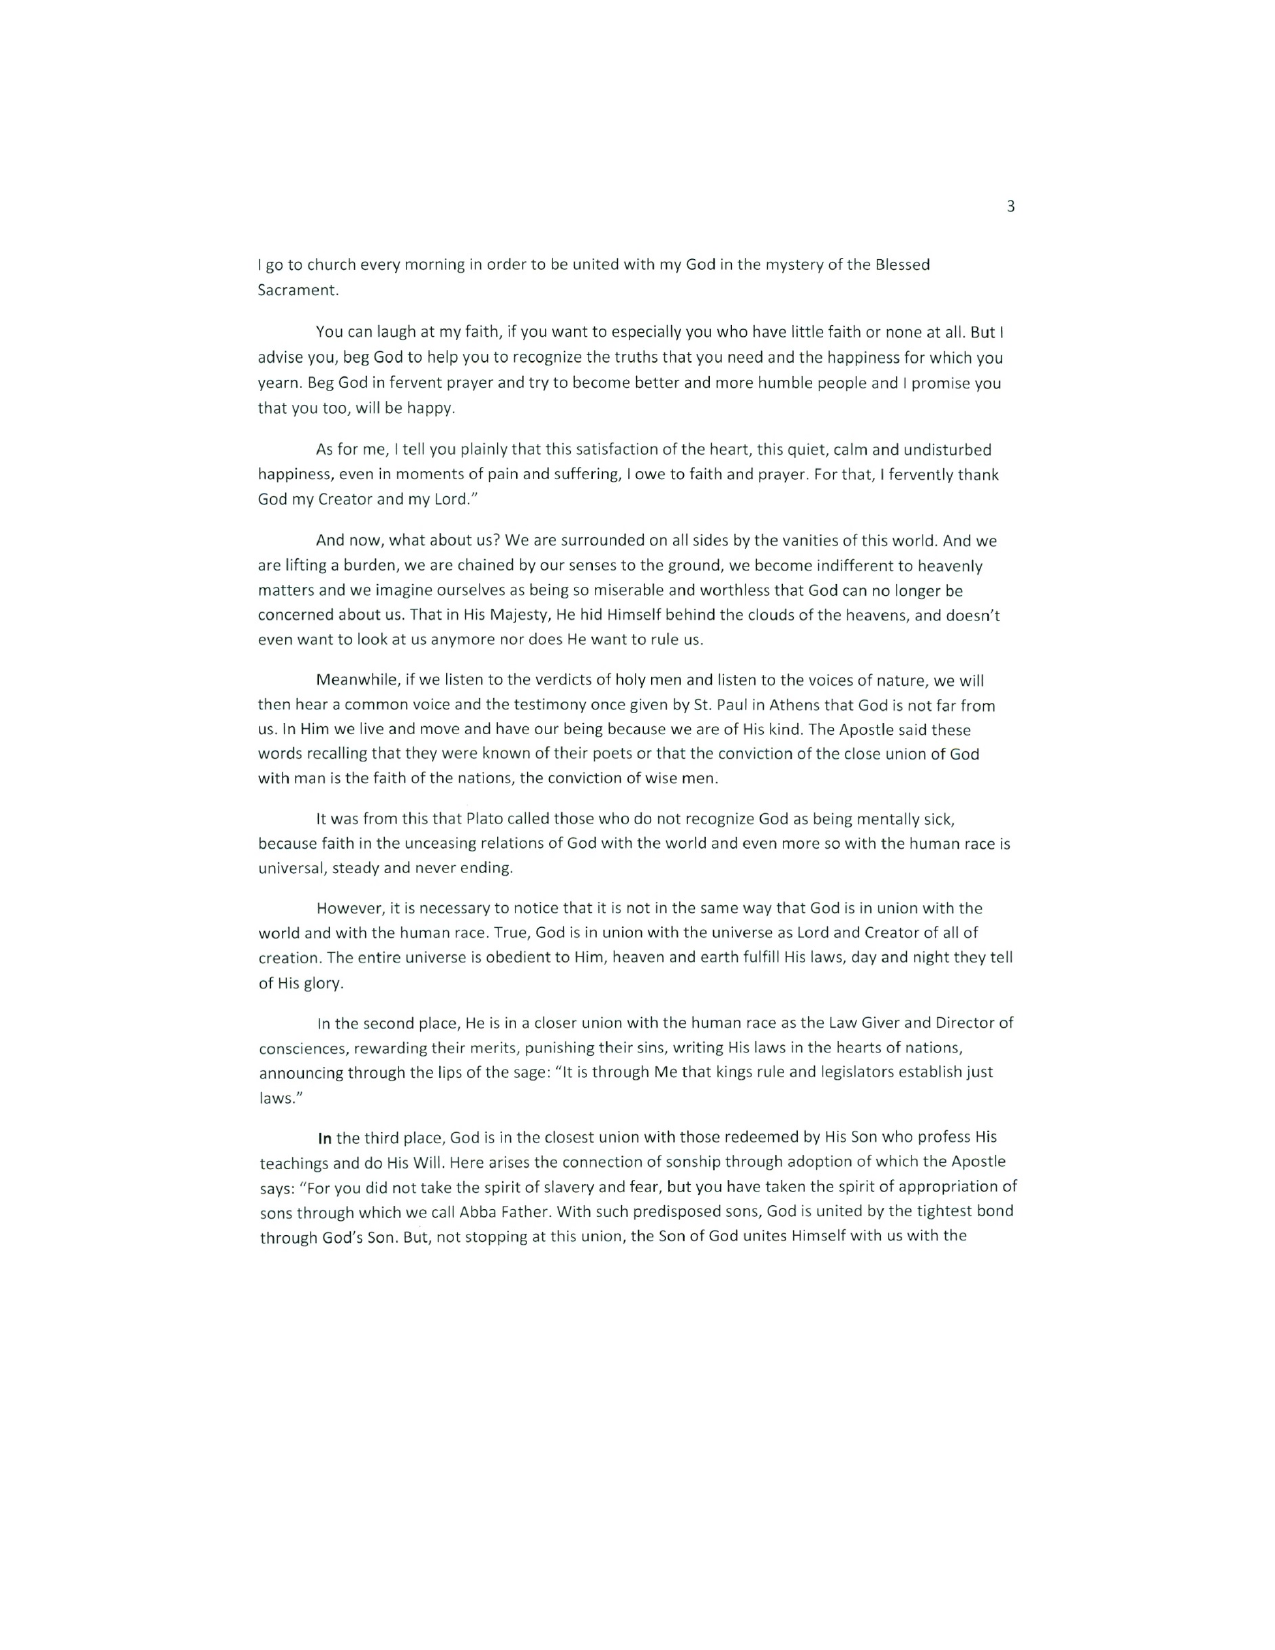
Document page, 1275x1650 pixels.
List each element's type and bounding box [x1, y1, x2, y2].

picture [150, 150, 1125, 1410]
